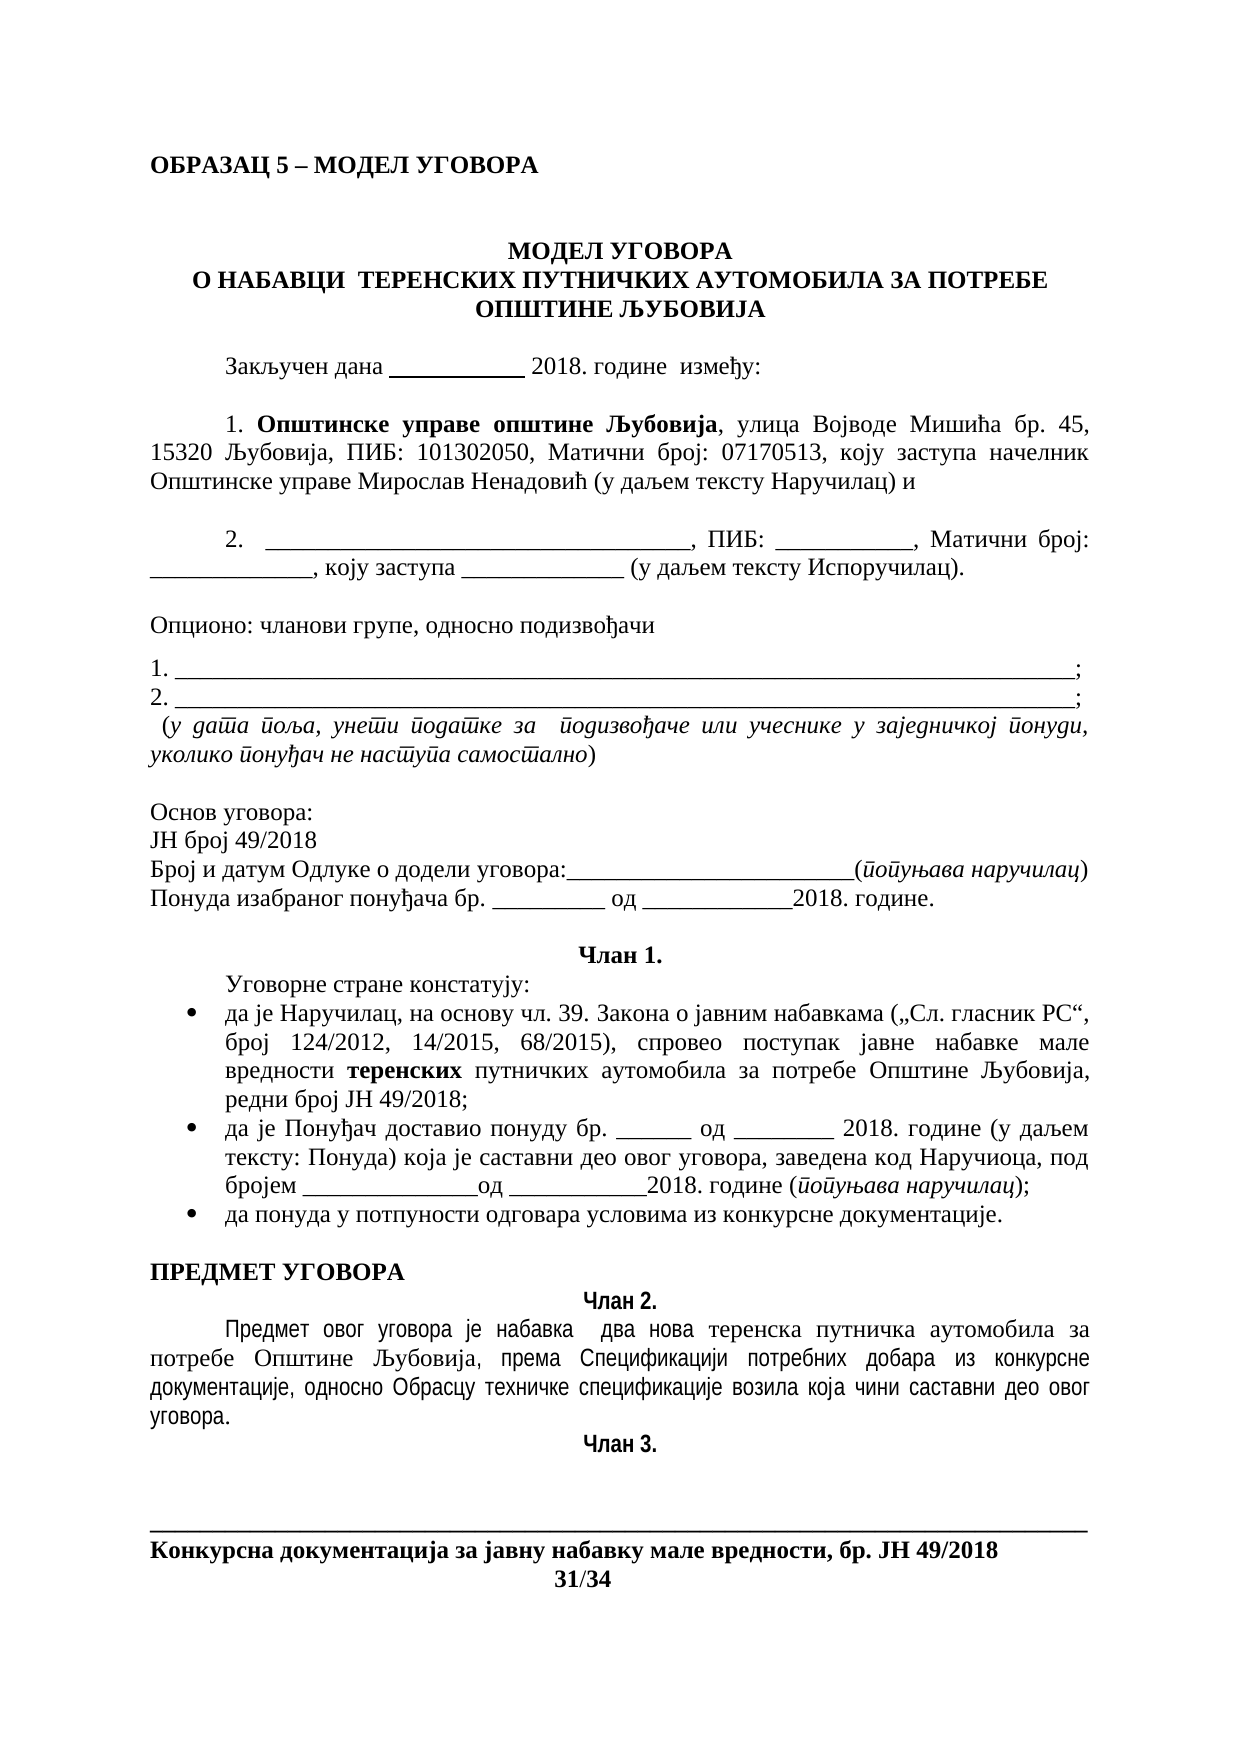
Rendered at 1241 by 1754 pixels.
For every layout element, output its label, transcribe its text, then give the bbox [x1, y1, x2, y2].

text Закључен дана 2018. године између: [150, 351, 1090, 380]
list да је Наручилац, на основу чл. 39. Закона о јавним набавкама („Сл. гласник РС“, број 124/2012, 14/2015, 68/2015), спровео поступак јавне набавке мале вредности теренских путничких аутомобила за потребе Општине Љубовија, редни број ЈН 49/2018; [187, 998, 1090, 1113]
text О НАБАВЦИ ТЕРЕНСКИХ ПУТНИЧКИХ АУТОМОБИЛА ЗА ПОТРЕБЕ [150, 265, 1090, 294]
text МОДЕЛ УГОВОРА [150, 236, 1090, 265]
text Уговорне стране констатују: [150, 969, 1090, 998]
text ЈН број 49/2018 [150, 826, 1090, 854]
list да понуда у потпуности одговара условима из конкурсне документације. [187, 1199, 1090, 1228]
text Члан 1. [150, 941, 1090, 969]
text Члан 2. [150, 1286, 1090, 1314]
text 2. __________________________________, ПИБ: ___________, Матични број: _____________, коју заступа _____________ (у даљем тексту Испоручилац). [150, 524, 1090, 581]
text 2. ________________________________________________________________________; [150, 682, 1090, 711]
text Број и датум Одлуке о додели уговора:_______________________(попуњава наручилац) [150, 854, 1090, 883]
text 1. ________________________________________________________________________; [150, 653, 1090, 682]
text ОБРАЗАЦ 5 – МОДЕЛ УГОВОРА [150, 150, 1090, 179]
text Предмет овог уговора је набавка два нова теренска путничка аутомобила за потребе Општине Љубовија, према Спецификацији потребних добара из конкурсне документације, односно Обрасцу техничке спецификације возила која чини саставни део овог уговора. [150, 1314, 1090, 1429]
text ОПШТИНЕ ЉУБОВИЈА [150, 294, 1090, 322]
text Опционо: чланови групе, односно подизвођачи [150, 610, 1090, 639]
text ПРЕДМЕТ УГОВОРА [150, 1257, 1090, 1286]
text (у дата поља, унети податке за подизвођаче или учеснике у заједничкој понуди, уколико понуђач не наступа самостално) [150, 711, 1090, 768]
list да је Понуђач доставио понуду бр. ______ од ________ 2018. године (у даљем тексту: Понуда) која је саставни део овог уговора, заведена код Наручиоца, под бројем ______________од ___________2018. године (попуњава наручилац); [187, 1113, 1090, 1199]
text Понуда изабраног понуђача бр. _________ од ____________2018. године. [150, 883, 1090, 912]
text Основ уговора: [150, 797, 1090, 826]
text 1. Општинске управе општине Љубовија, улица Војводе Мишића бр. 45, 15320 Љубовија, ПИБ: 101302050, Матични број: 07170513, коју заступа начелник Општинске управе Мирослав Ненадовић (у даљем тексту Наручилац) и [150, 409, 1090, 495]
text Члан 3. [150, 1429, 1090, 1458]
